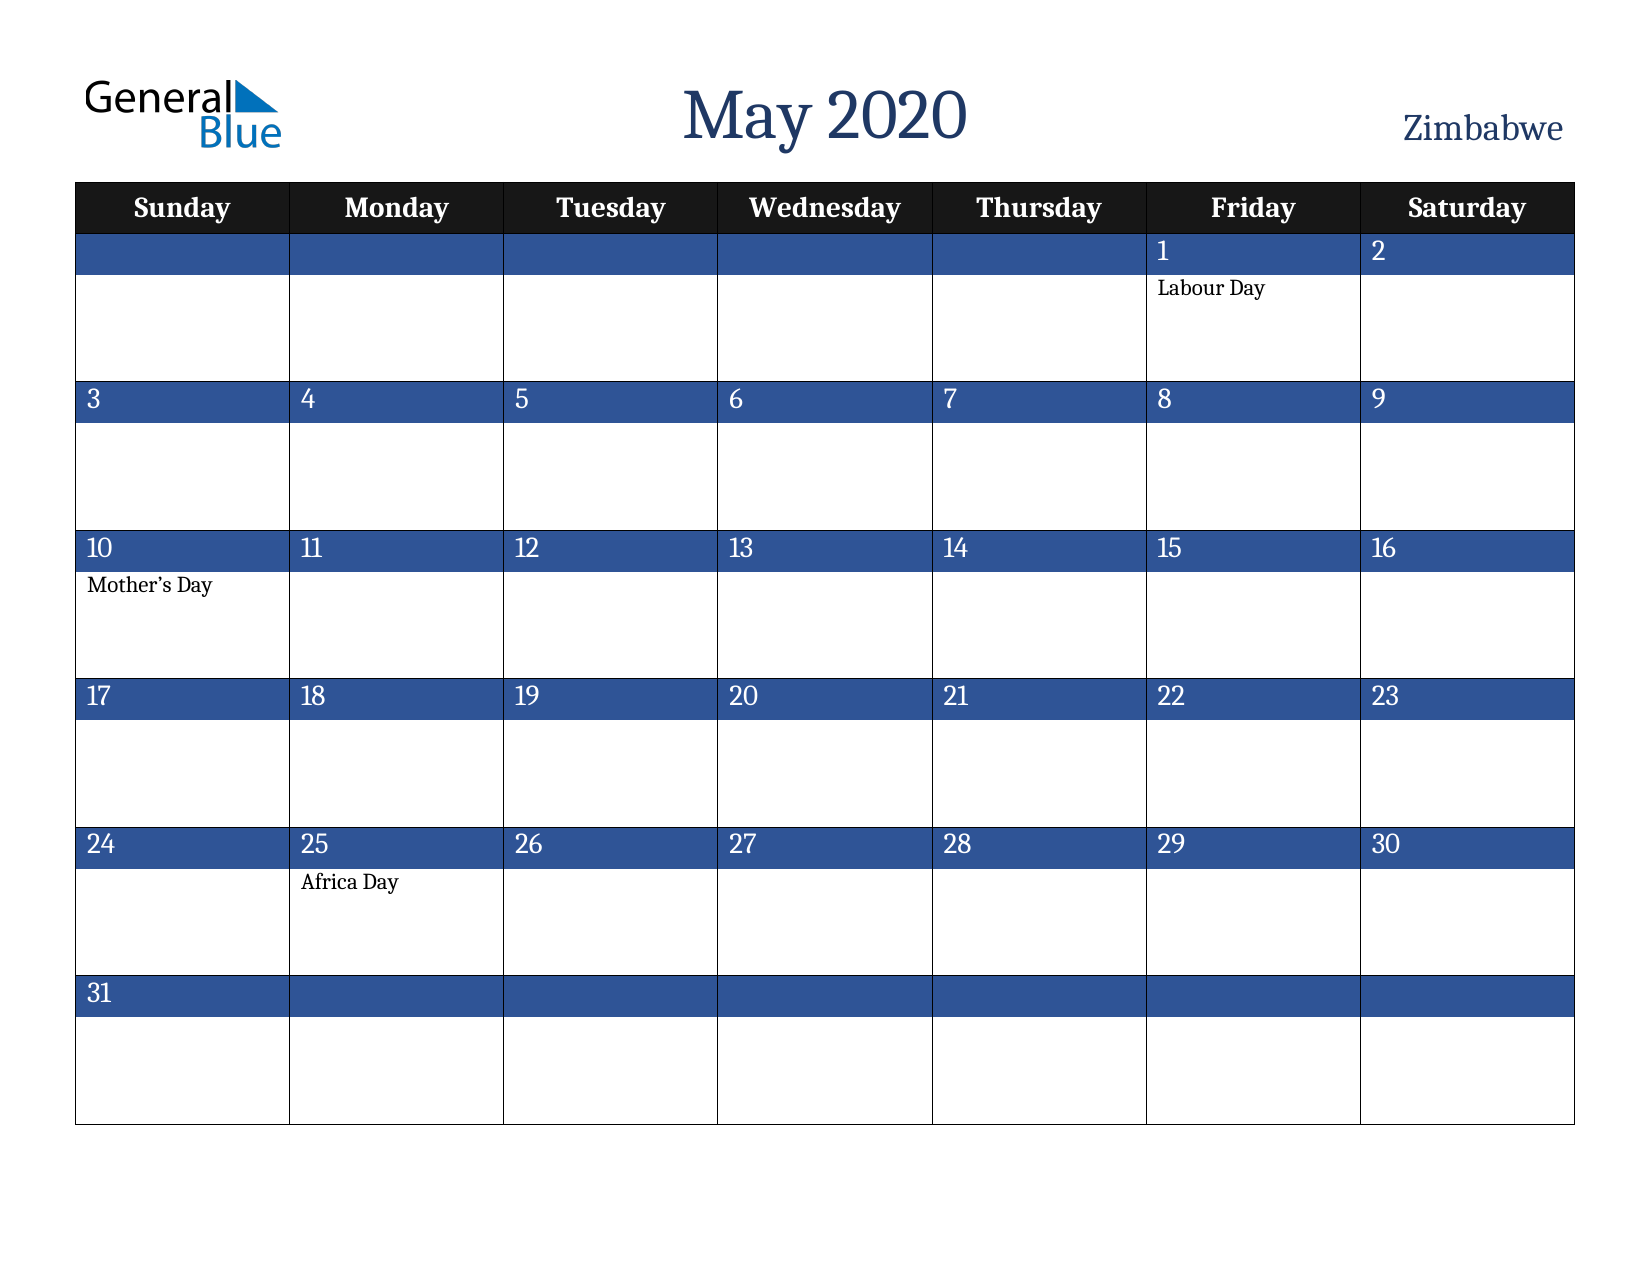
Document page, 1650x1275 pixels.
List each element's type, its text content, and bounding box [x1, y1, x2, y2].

table_cell 21 [933, 679, 1146, 720]
table_cell 1 [1147, 234, 1360, 275]
table_cell [933, 720, 1146, 827]
table_cell 16 [1361, 531, 1574, 572]
table_cell [76, 869, 289, 975]
table_cell [1361, 1017, 1574, 1123]
table_cell 10 [76, 531, 289, 572]
table_cell 22 [1147, 679, 1360, 720]
table_cell [933, 234, 1146, 275]
table_cell 14 [933, 531, 1146, 572]
table_cell [933, 275, 1146, 381]
table_cell Saturday [1361, 183, 1574, 233]
table_cell 25 [290, 828, 503, 869]
table_cell [290, 423, 503, 530]
table_cell Labour Day [1147, 275, 1360, 381]
table_cell [76, 234, 289, 275]
table_cell 12 [504, 531, 717, 572]
table_header May 2020 [504, 75, 1146, 182]
table_cell 4 [290, 382, 503, 423]
table_cell [933, 869, 1146, 975]
table_cell 31 [76, 976, 289, 1017]
table_cell 23 [1361, 679, 1574, 720]
table_cell [76, 1017, 289, 1123]
table_cell Sunday [76, 183, 289, 233]
table_cell 17 [76, 679, 289, 720]
table_cell [290, 572, 503, 678]
table_cell [504, 572, 717, 678]
table_cell 13 [718, 531, 932, 572]
table_cell 19 [504, 679, 717, 720]
table_cell [290, 275, 503, 381]
table_cell [1361, 572, 1574, 678]
table_cell [1147, 423, 1360, 530]
table_cell [718, 976, 932, 1017]
table_cell [1147, 869, 1360, 975]
table_cell [1147, 1017, 1360, 1123]
table_cell [76, 275, 289, 381]
table_cell [504, 234, 717, 275]
table_cell [504, 275, 717, 381]
table_cell [290, 720, 503, 827]
table_cell 5 [504, 382, 717, 423]
picture [86, 80, 281, 148]
table_cell [933, 572, 1146, 678]
table_cell 6 [718, 382, 932, 423]
table_cell [1147, 720, 1360, 827]
table_cell 26 [504, 828, 717, 869]
table_cell 20 [718, 679, 932, 720]
table_header [76, 75, 503, 182]
table_cell [76, 423, 289, 530]
table_cell [1147, 572, 1360, 678]
table_cell 27 [718, 828, 932, 869]
table_cell [1361, 720, 1574, 827]
table_cell [718, 234, 932, 275]
table_cell 2 [1361, 234, 1574, 275]
table_cell [504, 869, 717, 975]
table_cell [718, 572, 932, 678]
table_cell [933, 423, 1146, 530]
table_cell Monday [290, 183, 503, 233]
table_cell [504, 976, 717, 1017]
table_cell [504, 720, 717, 827]
table_cell Tuesday [504, 183, 717, 233]
table_cell 15 [1147, 531, 1360, 572]
table_cell [1361, 976, 1574, 1017]
table_cell [76, 720, 289, 827]
table_cell [933, 1017, 1146, 1123]
table_cell 8 [1147, 382, 1360, 423]
table_cell [718, 869, 932, 975]
table_cell Friday [1147, 183, 1360, 233]
table_cell [1361, 869, 1574, 975]
table_cell 28 [933, 828, 1146, 869]
table_cell [718, 720, 932, 827]
table_cell 11 [290, 531, 503, 572]
table_cell [504, 1017, 717, 1123]
table_cell [290, 234, 503, 275]
table_cell [1361, 275, 1574, 381]
table_cell 18 [290, 679, 503, 720]
table_cell 24 [76, 828, 289, 869]
table_cell [718, 1017, 932, 1123]
table_cell 3 [76, 382, 289, 423]
table_cell [290, 1017, 503, 1123]
table_cell 9 [1361, 382, 1574, 423]
table_header Zimbabwe [1146, 75, 1574, 182]
table_cell [1147, 976, 1360, 1017]
table_cell [504, 423, 717, 530]
table_cell Mother’s Day [76, 572, 289, 678]
table_cell [290, 976, 503, 1017]
table_cell Wednesday [718, 183, 932, 233]
table_cell [718, 423, 932, 530]
table_cell 30 [1361, 828, 1574, 869]
table_cell [933, 976, 1146, 1017]
table_cell 7 [933, 382, 1146, 423]
table_cell [1361, 423, 1574, 530]
table_cell 29 [1147, 828, 1360, 869]
table_cell [718, 275, 932, 381]
table_cell Africa Day [290, 869, 503, 975]
table_cell Thursday [933, 183, 1146, 233]
